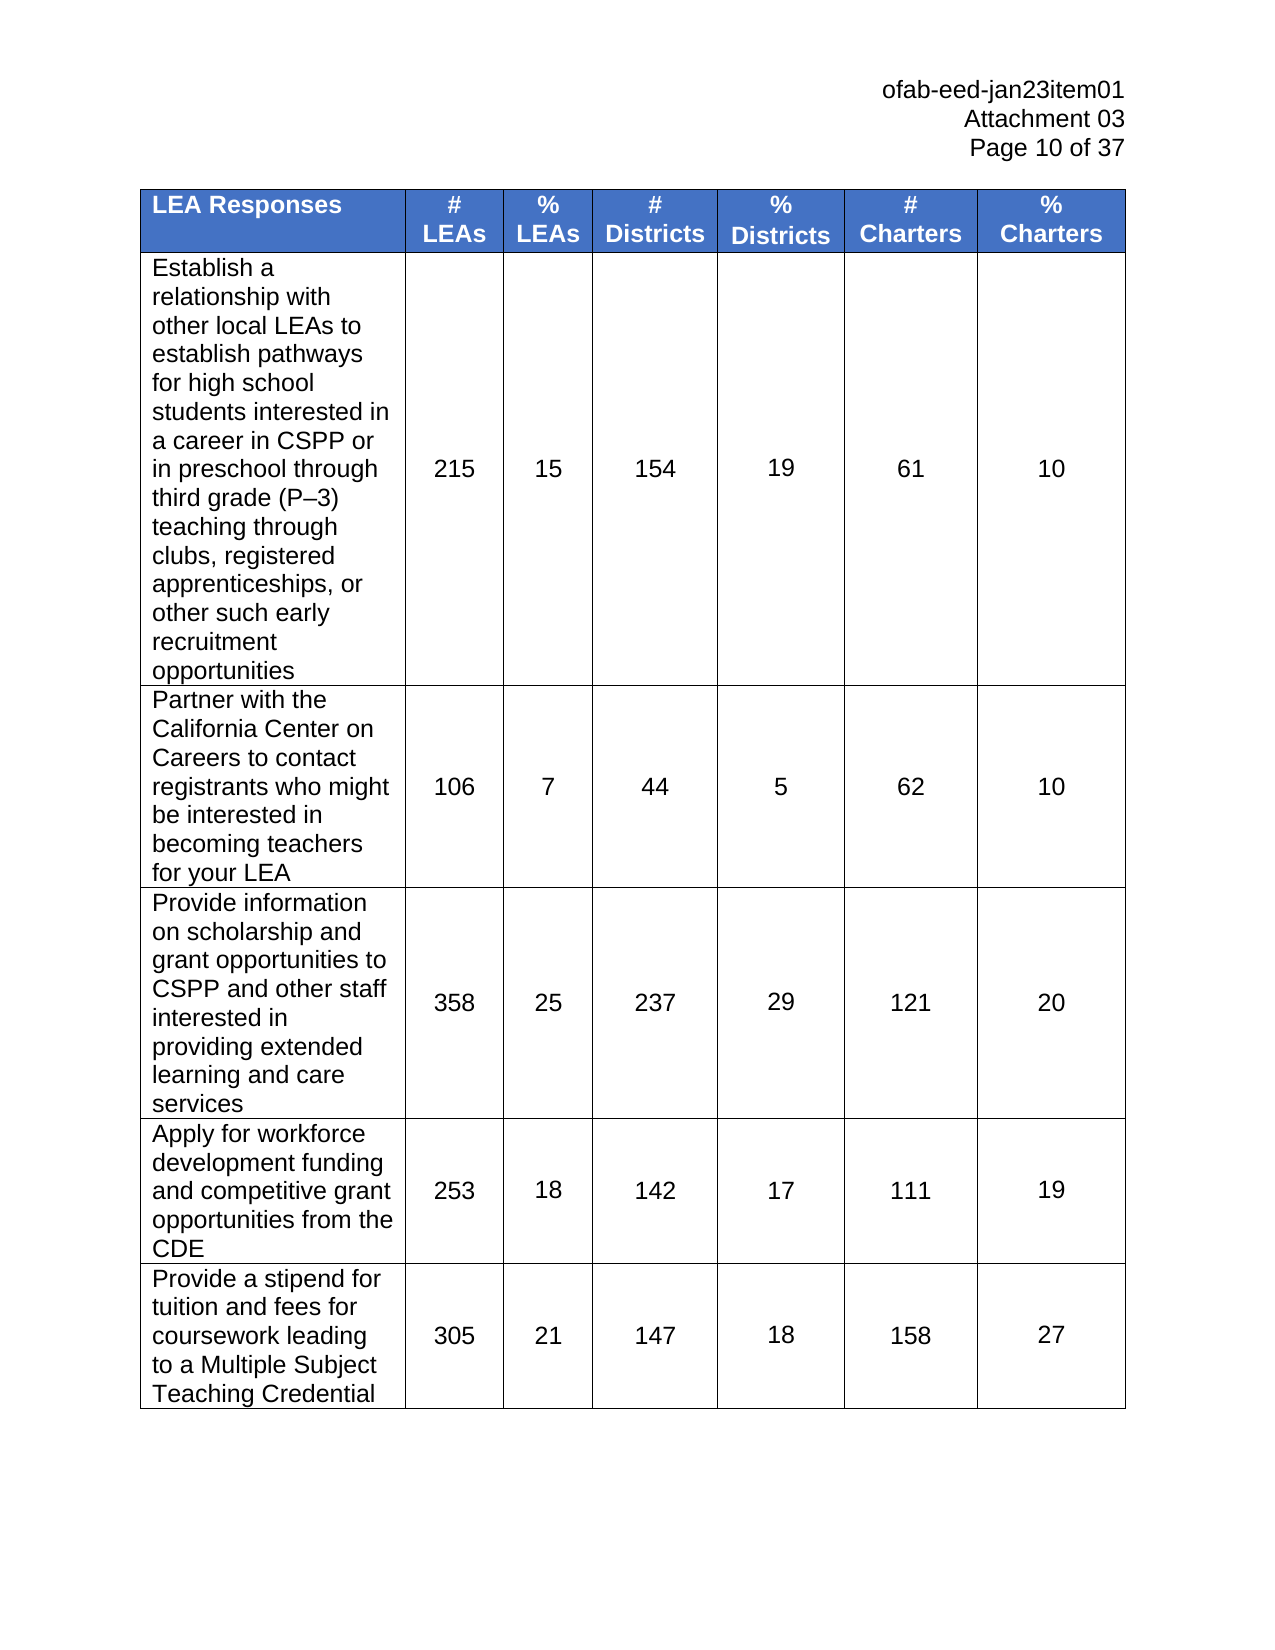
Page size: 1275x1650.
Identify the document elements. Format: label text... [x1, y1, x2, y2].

table_header LEA Responses [141, 190, 405, 252]
table_header # Districts [593, 190, 717, 252]
table_cell 10 [978, 686, 1125, 887]
table_cell 7 [504, 686, 592, 887]
table_cell 215 [406, 253, 503, 684]
table_cell Provide information on scholarship and grant opportunities to CSPP and other staff interested in providing extended learning and care services [141, 888, 405, 1118]
table_cell 158 [845, 1264, 977, 1407]
table_cell 20 [978, 888, 1125, 1118]
table_cell Apply for workforce development funding and competitive grant opportunities from the CDE [141, 1119, 405, 1263]
table_cell 154 [593, 253, 717, 684]
table_header # LEAs [406, 190, 503, 252]
table_cell 111 [845, 1119, 977, 1263]
table_cell 27 [978, 1264, 1125, 1407]
table_cell 25 [504, 888, 592, 1118]
table_header # Charters [845, 190, 977, 252]
table_cell 29 [718, 888, 844, 1118]
table_cell 19 [978, 1119, 1125, 1263]
table_cell 62 [845, 686, 977, 887]
table_cell Provide a stipend for tuition and fees for coursework leading to a Multiple Subject Teaching Credential [141, 1264, 405, 1407]
table_cell 18 [718, 1264, 844, 1407]
table_cell Establish a relationship with other local LEAs to establish pathways for high school students interested in a career in CSPP or in preschool through third grade (P–3) teaching through clubs, registered apprenticeships, or other such early recruitment opportunities [141, 253, 405, 684]
table_cell 44 [593, 686, 717, 887]
table_cell 19 [718, 253, 844, 684]
table_cell 21 [504, 1264, 592, 1407]
table_cell 17 [718, 1119, 844, 1263]
table_cell 61 [845, 253, 977, 684]
table_cell 358 [406, 888, 503, 1118]
table_header % LEAs [504, 190, 592, 252]
table_cell 15 [504, 253, 592, 684]
table_cell 237 [593, 888, 717, 1118]
table_cell 121 [845, 888, 977, 1118]
table_cell Partner with the California Center on Careers to contact registrants who might be interested in becoming teachers for your LEA [141, 686, 405, 887]
table_cell 142 [593, 1119, 717, 1263]
table_cell 18 [504, 1119, 592, 1263]
table_cell 147 [593, 1264, 717, 1407]
table_header % Charters [978, 190, 1125, 252]
table_cell 10 [978, 253, 1125, 684]
table_header % Districts [718, 190, 844, 252]
table_cell 305 [406, 1264, 503, 1407]
table_cell 5 [718, 686, 844, 887]
table_cell 253 [406, 1119, 503, 1263]
table_cell 106 [406, 686, 503, 887]
